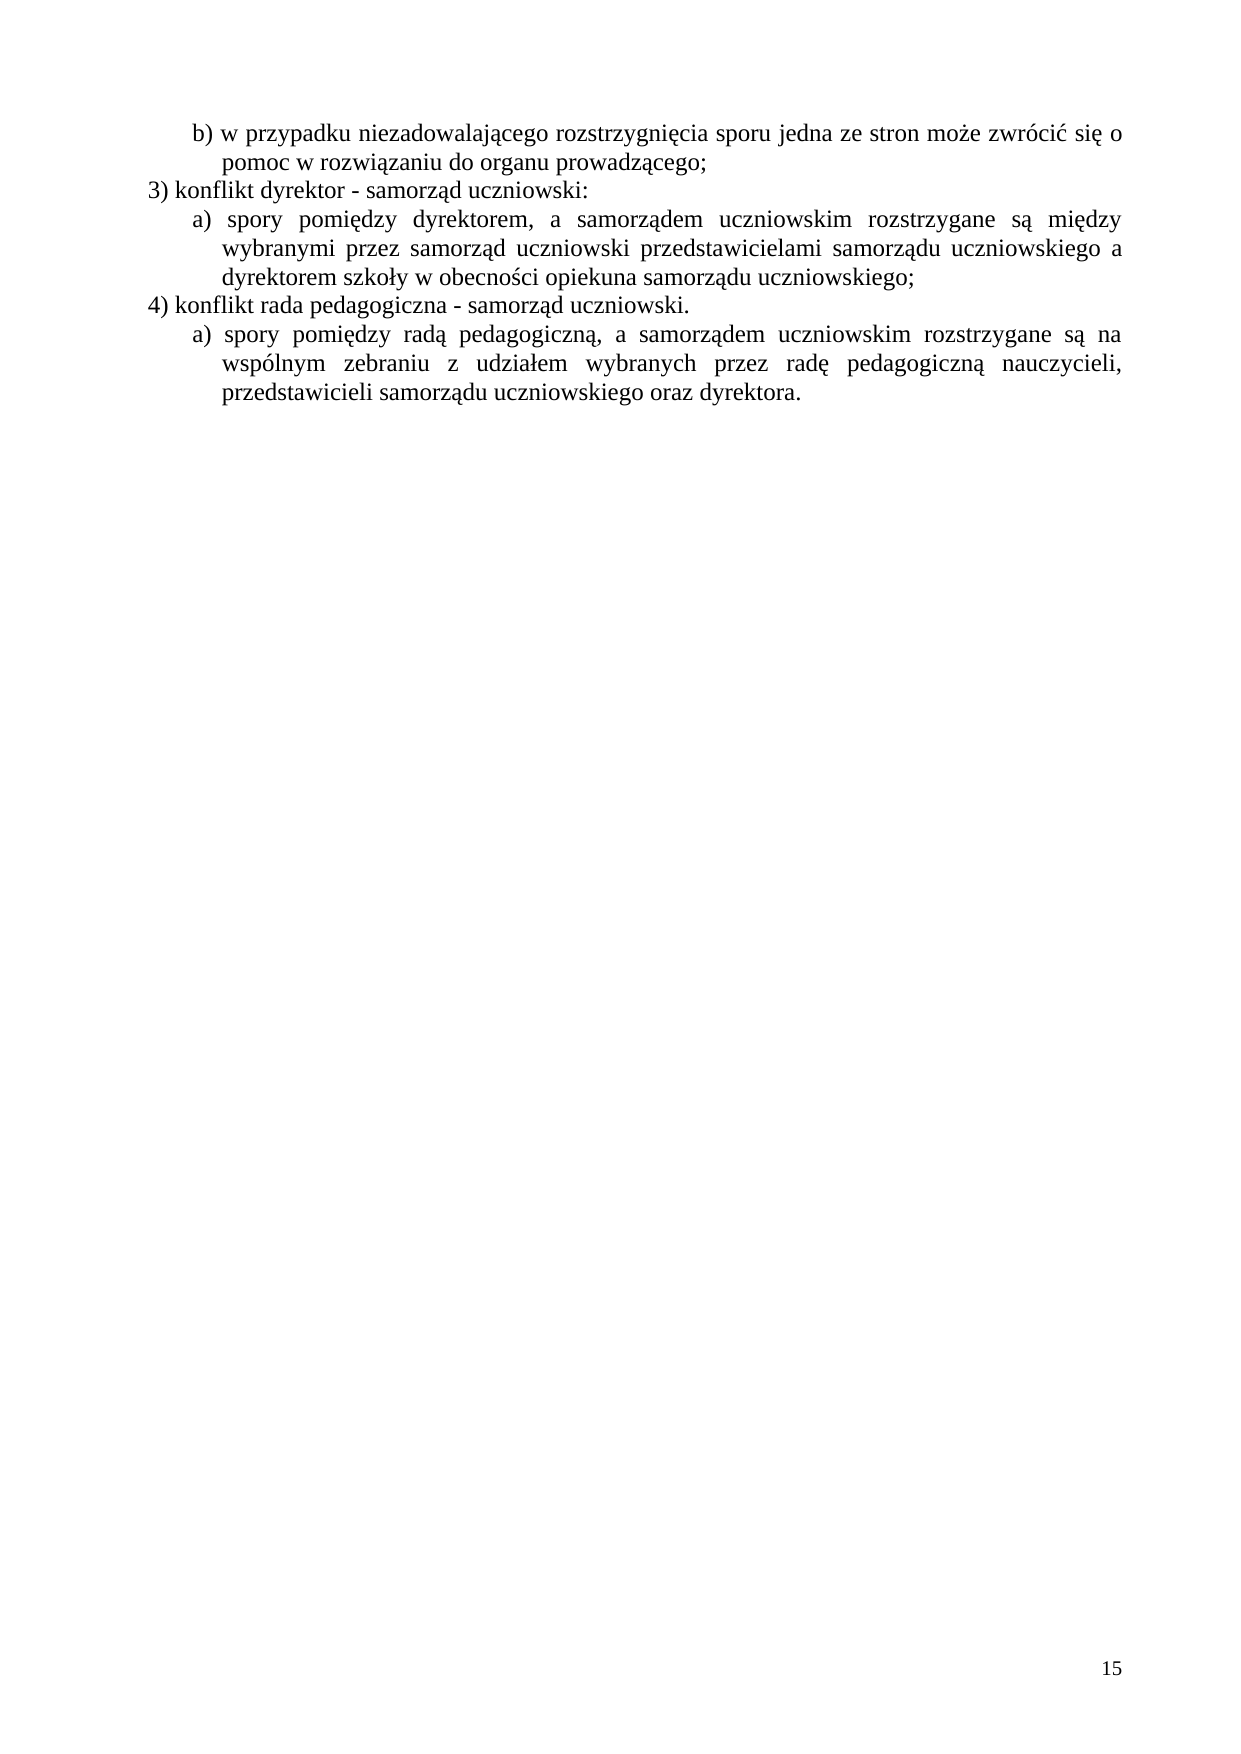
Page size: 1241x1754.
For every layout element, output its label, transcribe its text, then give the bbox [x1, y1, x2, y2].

text a) spory pomiędzy dyrektorem, a samorządem uczniowskim rozstrzygane są między wybranymi przez samorząd uczniowski przedstawicielami samorządu uczniowskiego a dyrektorem szkoły w obecności opiekuna samorządu uczniowskiego; [192, 204, 1122, 291]
text b) w przypadku niezadowalającego rozstrzygnięcia sporu jedna ze stron może zwrócić się o pomoc w rozwiązaniu do organu prowadzącego; [192, 118, 1122, 176]
text 3) konflikt dyrektor - samorząd uczniowski: [148, 176, 1122, 204]
text a) spory pomiędzy radą pedagogiczną, a samorządem uczniowskim rozstrzygane są na wspólnym zebraniu z udziałem wybranych przez radę pedagogiczną nauczycieli, przedstawicieli samorządu uczniowskiego oraz dyrektora. [192, 319, 1122, 406]
text 4) konflikt rada pedagogiczna - samorząd uczniowski. [148, 291, 1122, 319]
